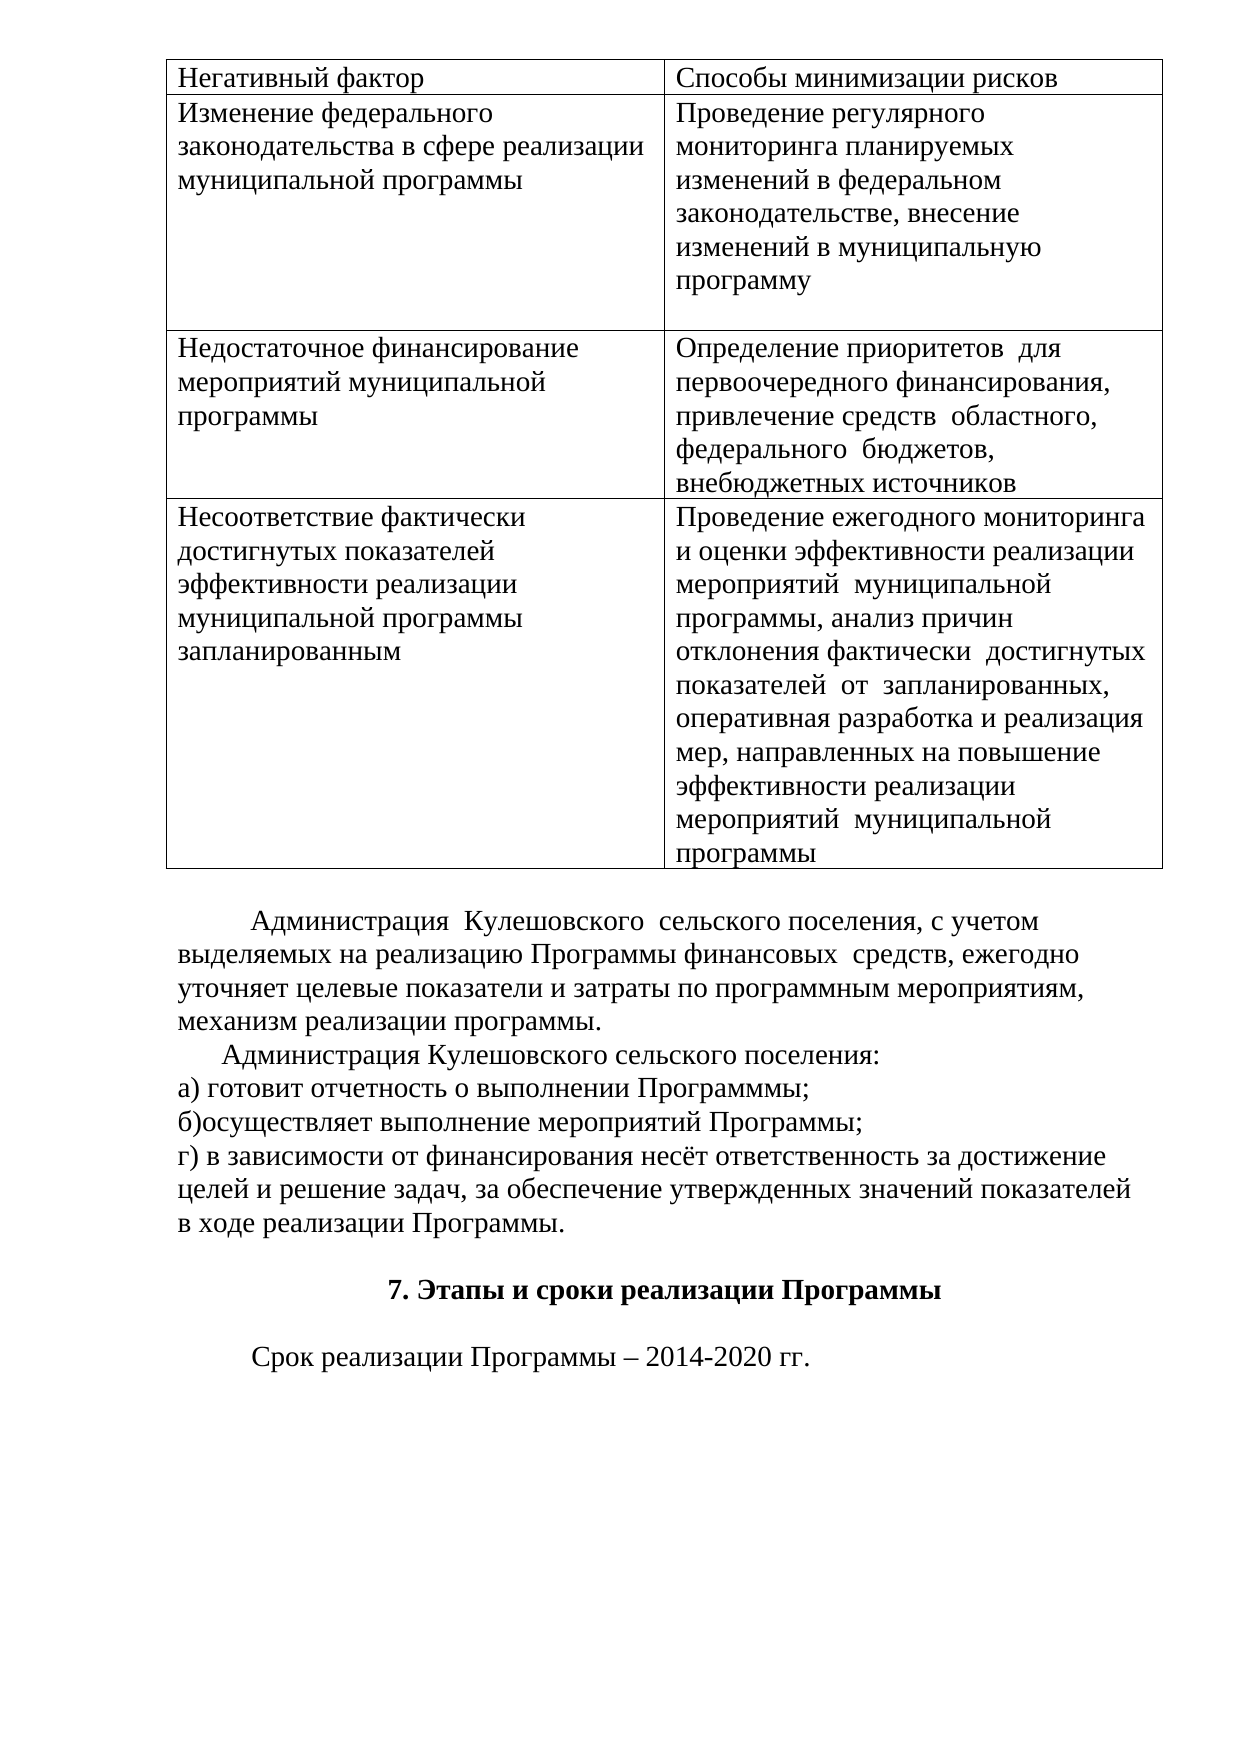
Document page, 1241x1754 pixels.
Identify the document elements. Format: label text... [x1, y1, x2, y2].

table_cell Определение приоритетов для первоочередного финансирования, привлечение средств областного, федерального бюджетов, внебюджетных источников [665, 331, 1162, 498]
table_header Негативный фактор [167, 60, 664, 94]
text Администрация Кулешовского сельского поселения: [177, 1037, 1152, 1071]
text Администрация Кулешовского сельского поселения, с учетом выделяемых на реализацию Программы финансовых средств, ежегодно уточняет целевые показатели и затраты по программным мероприятиям, механизм реализации программы. [177, 903, 1152, 1037]
table_cell Недостаточное финансирование мероприятий муниципальной программы [167, 331, 664, 498]
table_cell Проведение ежегодного мониторинга и оценки эффективности реализации мероприятий муниципальной программы, анализ причин отклонения фактически достигнутых показателей от запланированных, оперативная разработка и реализация мер, направленных на повышение эффективности реализации мероприятий муниципальной программы [665, 499, 1162, 868]
text б)осуществляет выполнение мероприятий Программы; [177, 1104, 1152, 1138]
table_cell Несоответствие фактически достигнутых показателей эффективности реализации муниципальной программы запланированным [167, 499, 664, 868]
text Срок реализации Программы – 2014-2020 гг. [177, 1339, 1152, 1372]
text г) в зависимости от финансирования несёт ответственность за достижение целей и решение задач, за обеспечение утвержденных значений показателей в ходе реализации Программы. [177, 1138, 1152, 1238]
table_header Способы минимизации рисков [665, 60, 1162, 94]
table_cell Изменение федерального законодательства в сфере реализации муниципальной программы [167, 95, 664, 329]
text 7. Этапы и сроки реализации Программы [177, 1272, 1152, 1305]
text а) готовит отчетность о выполнении Программмы; [177, 1071, 1152, 1104]
table_cell Проведение регулярного мониторинга планируемых изменений в федеральном законодательстве, внесение изменений в муниципальную программу [665, 95, 1162, 329]
